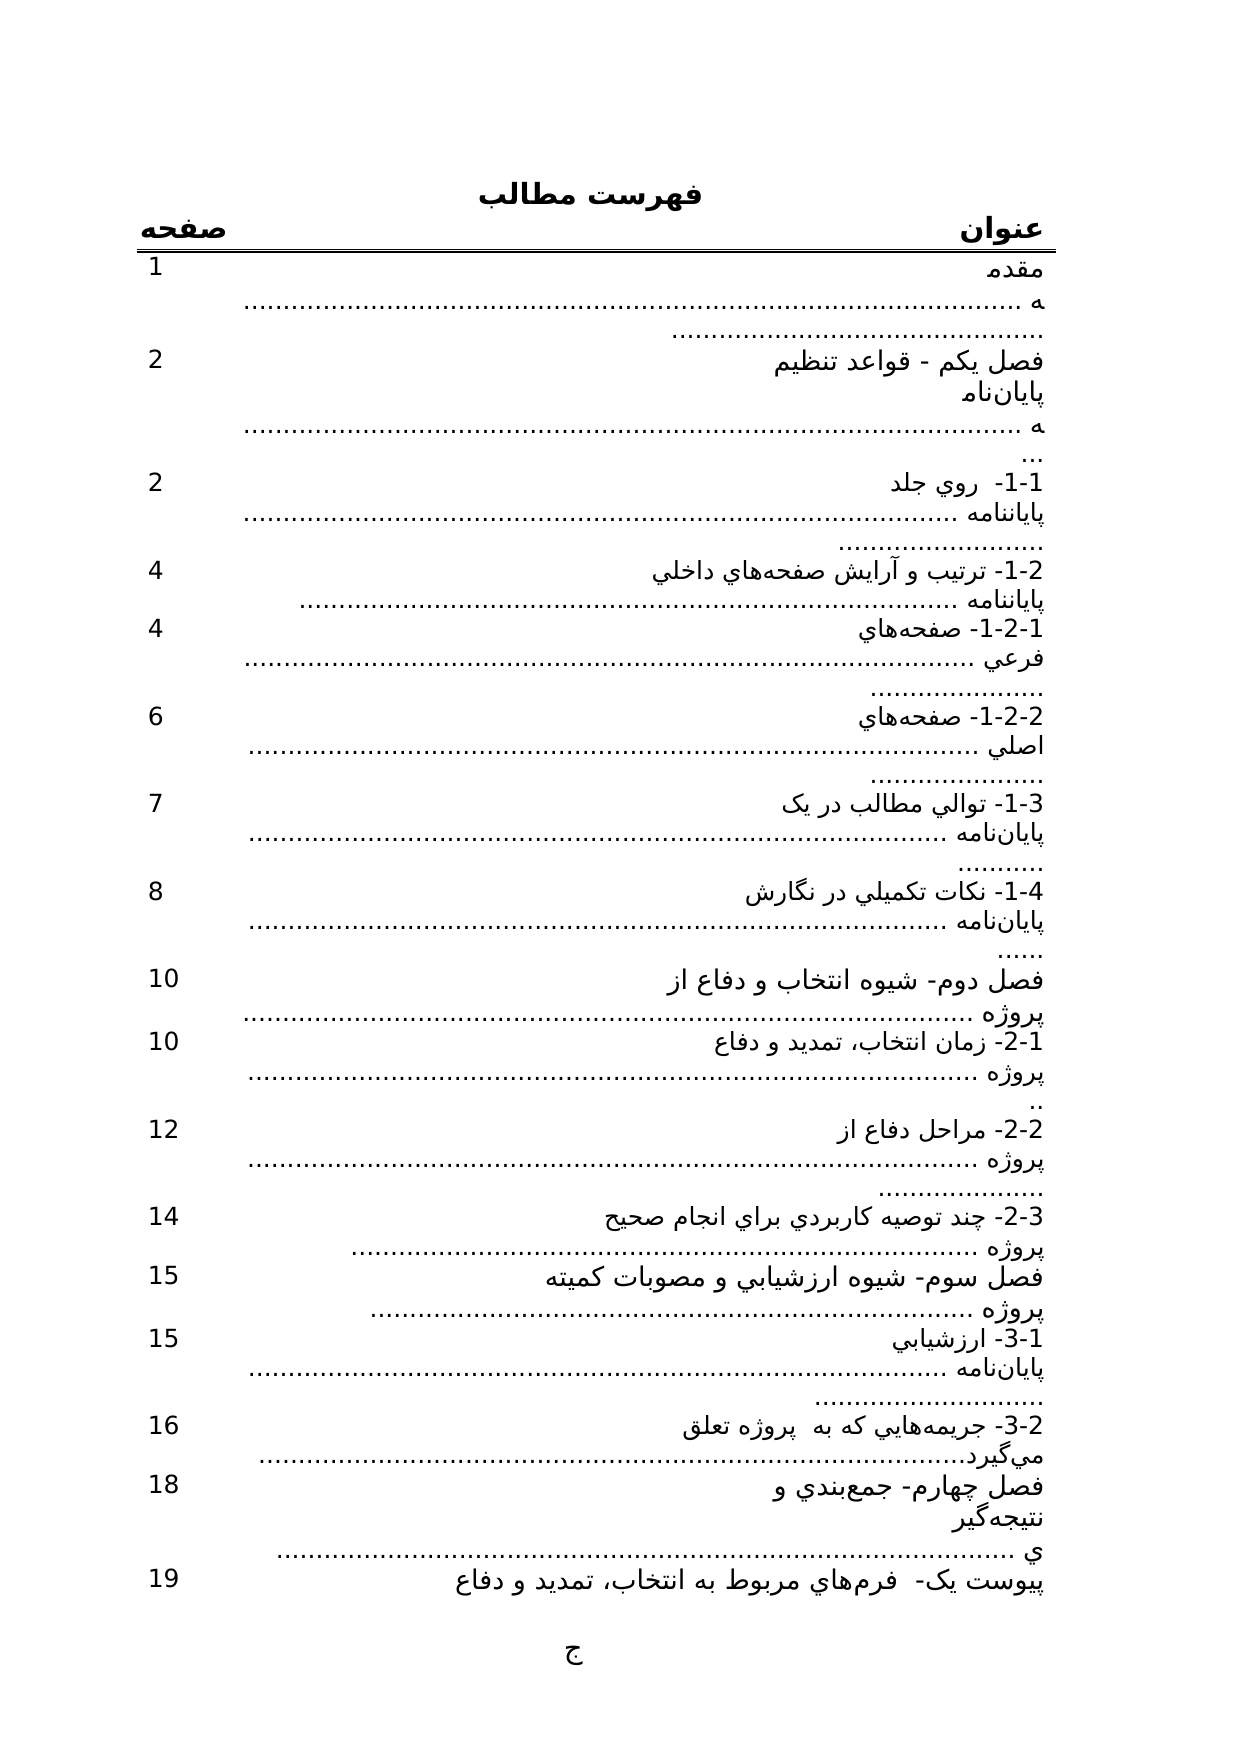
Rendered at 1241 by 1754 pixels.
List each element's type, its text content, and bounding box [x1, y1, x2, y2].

table_cell 3-1- ارزشيابي پايان‌نامه ..................................................................................................................... [231, 1324, 1056, 1412]
table_cell 6 [137, 702, 231, 789]
table_cell فصل يکم - قواعد تنظيم پايان‌نامه ..................................................................................................... [231, 345, 1056, 469]
table_cell 7 [137, 790, 231, 877]
table_cell فصل چهارم- جمع‌بندي و نتيجه‌گيري ............................................................................................. [231, 1470, 1056, 1564]
table_header صفحه [137, 211, 231, 249]
table_cell 8 [137, 877, 231, 964]
table_cell 19 [137, 1565, 231, 1603]
table_cell 2 [137, 345, 231, 469]
table_cell 15 [137, 1261, 231, 1324]
table_cell 1-4- نکات تکميلي در نگارش پايان‌نامه .............................................................................................. [231, 877, 1056, 964]
table_cell 2-3- چند توصيه کاربردي براي انجام صحيح پروژه ............................................................................... [231, 1203, 1056, 1261]
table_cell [231, 1565, 1056, 1603]
table_cell 3-2- جريمه‌هايي که به پروژه تعلق مي‌گيرد......................................................................................... [231, 1412, 1056, 1470]
table_cell 1-1- روي جلد پايان‏نامه‏ .................................................................................................................... [231, 469, 1056, 556]
table_cell 2-2- مراحل دفاع از پروژه ................................................................................................................. [231, 1115, 1056, 1203]
table_cell 1 [137, 253, 231, 345]
table_header عنوان [231, 211, 1056, 249]
table_cell 1-3- توالي مطالب در يک پايان‌نامه ................................................................................................... [231, 790, 1056, 877]
table_cell 1-2- ترتيب و آرايش صفحه‌هاي داخلي پايان‏نامه ................................................................................... [231, 556, 1056, 614]
table_cell مقدمه ................................................................................................................................................. [231, 253, 1056, 345]
table_cell 1-2-2- صفحه‌هاي اصلي .................................................................................................................. [231, 702, 1056, 789]
table_cell 2 [137, 469, 231, 556]
text فهرست مطالب [118, 177, 1063, 211]
table_cell 10 [137, 1028, 231, 1115]
table_cell 10 [137, 965, 231, 1028]
table_cell 14 [137, 1203, 231, 1261]
table_cell 1-2-1- صفحه‌هاي فرعي .................................................................................................................. [231, 615, 1056, 702]
table_cell 15 [137, 1324, 231, 1412]
table_cell فصل سوم- شيوه ارزشيابي و مصوبات کميته پروژه ............................................................................ [231, 1261, 1056, 1324]
table_cell 4 [137, 615, 231, 702]
table_cell 16 [137, 1412, 231, 1470]
table_cell 18 [137, 1470, 231, 1564]
table_cell 2-1- زمان انتخاب، تمديد و دفاع پروژه .............................................................................................. [231, 1028, 1056, 1115]
table_cell فصل دوم- شيوه انتخاب و دفاع از پروژه ............................................................................................ [231, 965, 1056, 1028]
table_cell 12 [137, 1115, 231, 1203]
table_cell 4 [137, 556, 231, 614]
